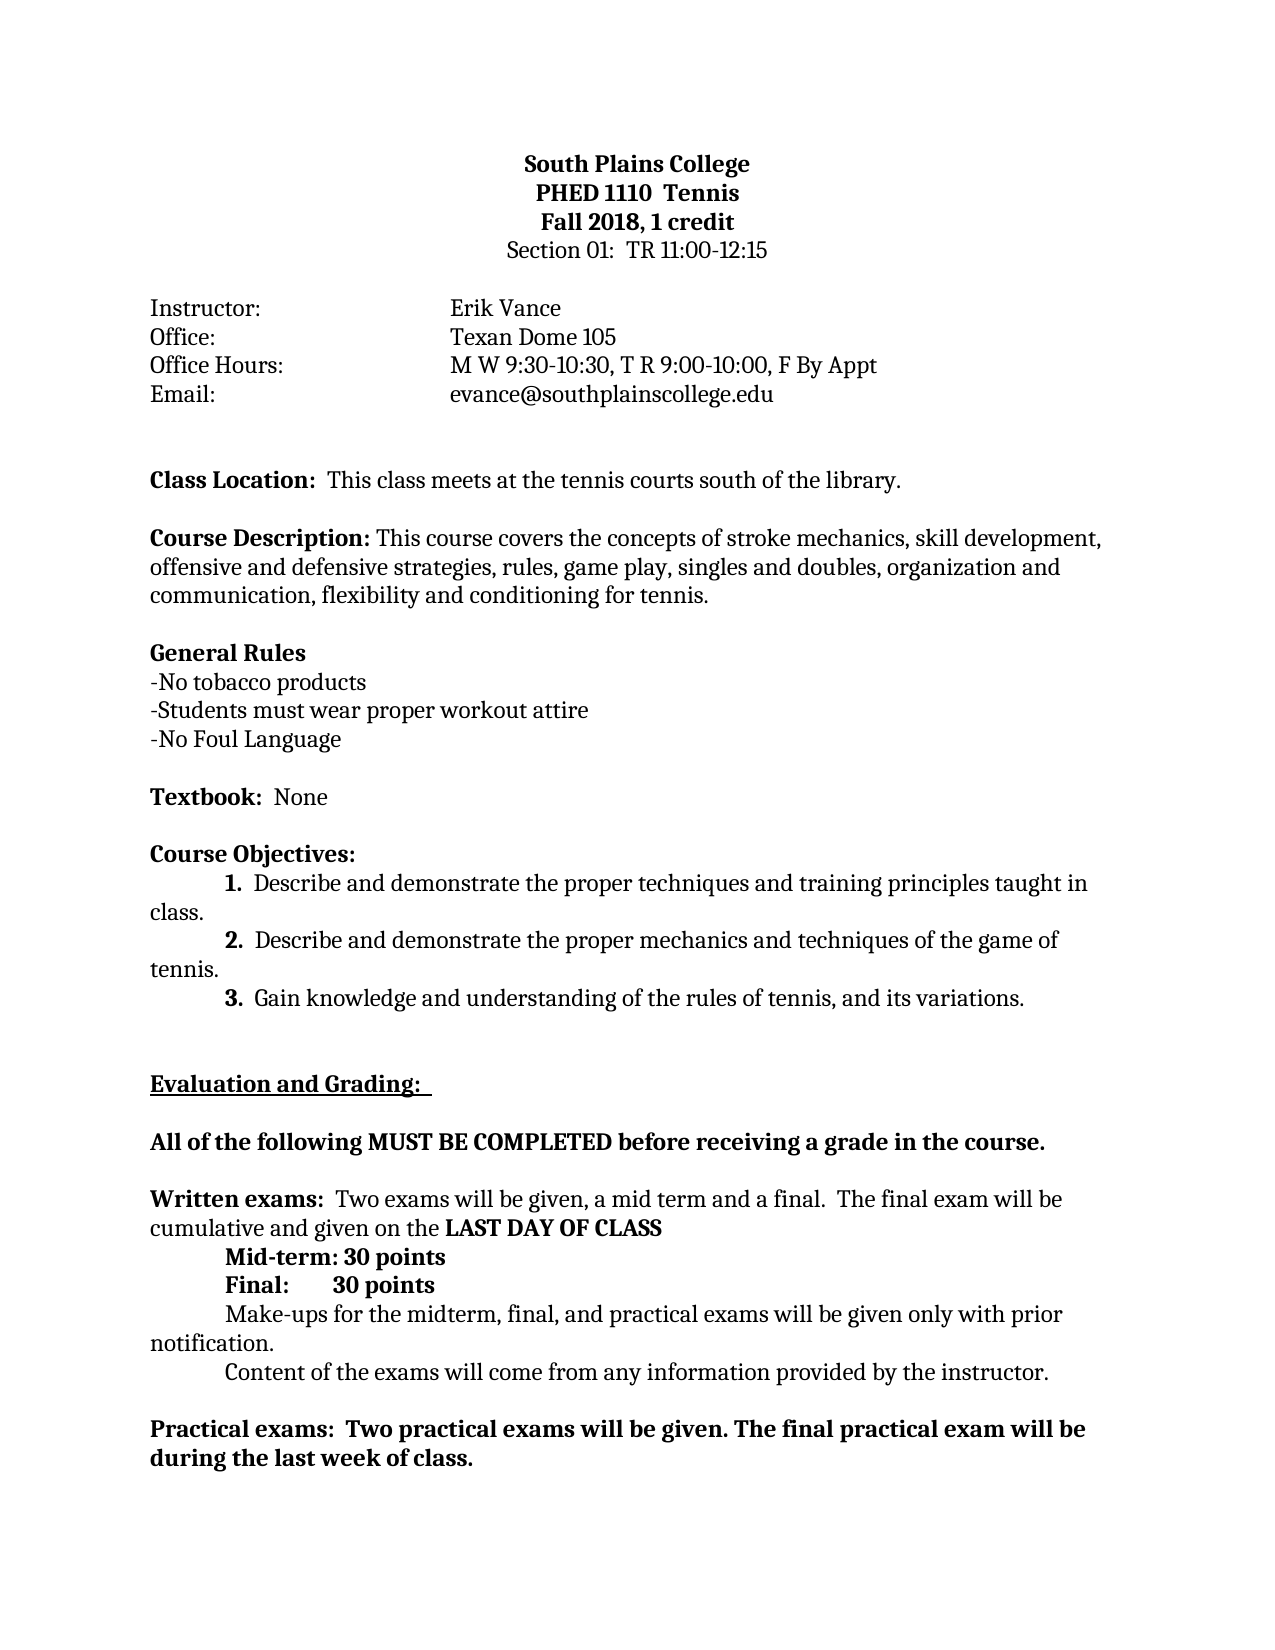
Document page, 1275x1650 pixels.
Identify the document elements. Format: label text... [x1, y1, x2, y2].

text Evaluation and Grading: [150, 1070, 1125, 1099]
text South Plains College [150, 150, 1125, 179]
text Email: evance@southplainscollege.edu [150, 380, 1125, 409]
text All of the following MUST BE COMPLETED before receiving a grade in the course. [150, 1127, 1125, 1156]
text Mid-term: 30 points [150, 1242, 1125, 1271]
text Make-ups for the midterm, final, and practical exams will be given only with prior notification. [150, 1300, 1125, 1357]
text Content of the exams will come from any information provided by the instructor. [150, 1357, 1125, 1386]
text Course Objectives: [150, 840, 1125, 869]
text Section 01: TR 11:00-12:15 [150, 236, 1125, 265]
text -No Foul Language [150, 725, 1125, 754]
text Office: Texan Dome 105 [150, 322, 1125, 351]
text Instructor: Erik Vance [150, 294, 1125, 322]
text Class Location: This class meets at the tennis courts south of the library. [150, 466, 1125, 495]
text 3. Gain knowledge and understanding of the rules of tennis, and its variations. [150, 984, 1125, 1012]
text -Students must wear proper workout attire [150, 696, 1125, 725]
text General Rules [150, 639, 1125, 667]
text Textbook: None [150, 782, 1125, 811]
text Written exams: Two exams will be given, a mid term and a final. The final exam will be cumulative and given on the LAST DAY OF CLASS [150, 1185, 1125, 1242]
text Office Hours: M W 9:30-10:30, T R 9:00-10:00, F By Appt [150, 351, 1125, 380]
text -No tobacco products [150, 667, 1125, 696]
text Final: 30 points [150, 1271, 1125, 1300]
text 2. Describe and demonstrate the proper mechanics and techniques of the game of tennis. [150, 926, 1125, 984]
text 1. Describe and demonstrate the proper techniques and training principles taught in class. [150, 869, 1125, 926]
text PHED 1110 Tennis [150, 179, 1125, 207]
text Practical exams: Two practical exams will be given. The final practical exam will be during the last week of class. [150, 1415, 1125, 1472]
text Course Description: This course covers the concepts of stroke mechanics, skill development, offensive and defensive strategies, rules, game play, singles and doubles, organization and communication, flexibility and conditioning for tennis. [150, 524, 1125, 610]
text Fall 2018, 1 credit [150, 207, 1125, 236]
